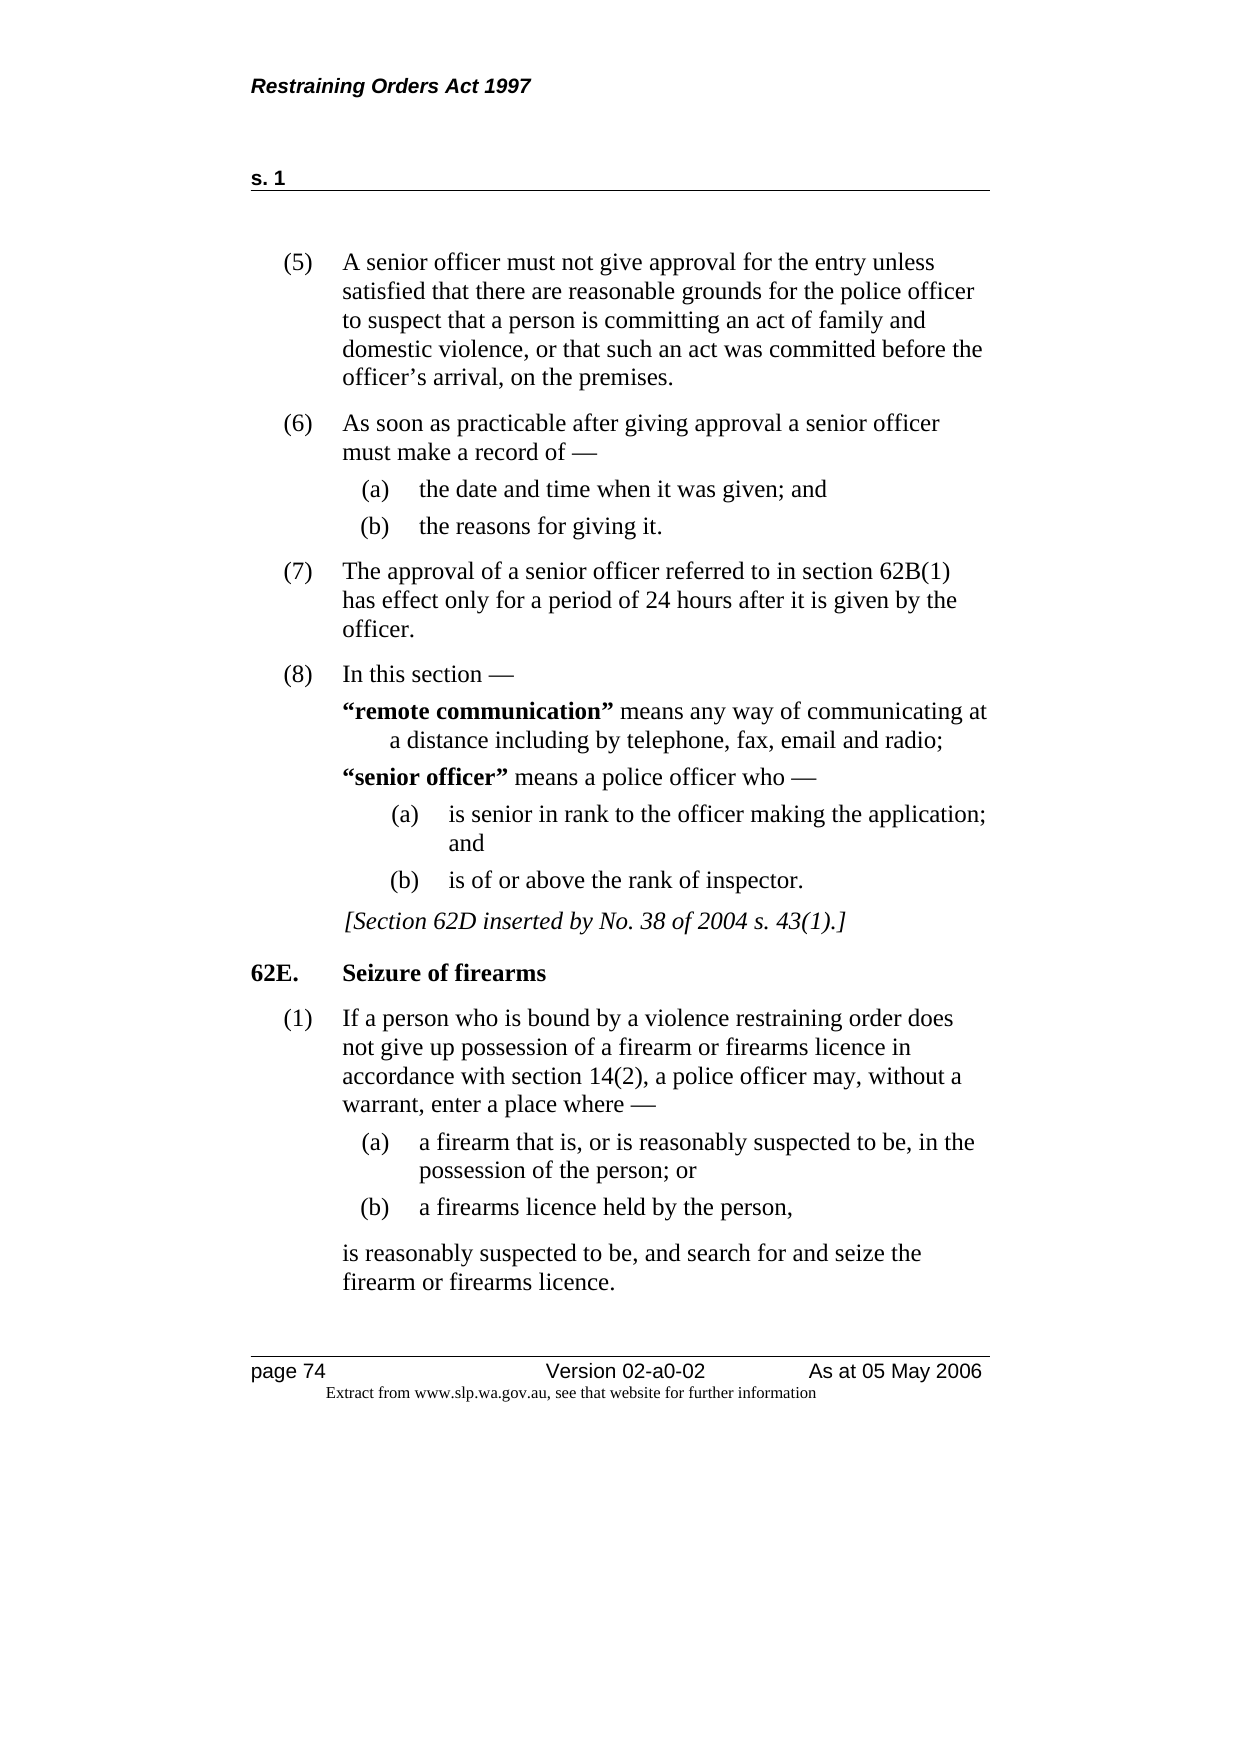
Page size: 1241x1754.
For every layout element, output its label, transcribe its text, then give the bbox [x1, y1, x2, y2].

text (6) As soon as practicable after giving approval a senior officer must make a record of — [251, 408, 990, 465]
text (7) The approval of a senior officer referred to in section 62B(1) has effect only for a period of 24 hours after it is given by the officer. [251, 556, 990, 642]
text (8) In this section — [251, 659, 990, 688]
text (a) the date and time when it was given; and [251, 474, 990, 502]
text “senior officer” means a police officer who — [251, 762, 990, 791]
text (5) A senior officer must not give approval for the entry unless satisfied that there are reasonable grounds for the police officer to suspect that a person is committing an act of family and domestic violence, or that such an act was committed before the officer’s arrival, on the premises. [251, 247, 990, 391]
text “remote communication” means any way of communicating at a distance including by telephone, fax, email and radio; [251, 696, 990, 754]
text (1) If a person who is bound by a violence restraining order does not give up possession of a firearm or firearms licence in accordance with section 14(2), a police officer may, without a warrant, enter a place where — [251, 1003, 990, 1118]
text [Section 62D inserted by No. 38 of 2004 s. 43(1).] [251, 906, 990, 935]
text is reasonably suspected to be, and search for and seize the firearm or firearms licence. [251, 1238, 990, 1295]
text (b) the reasons for giving it. [251, 511, 990, 539]
text (a) a firearm that is, or is reasonably suspected to be, in the possession of the person; or [251, 1127, 990, 1184]
text (b) a firearms licence held by the person, [251, 1192, 990, 1221]
text (b) is of or above the rank of inspector. [251, 865, 990, 894]
subtitle 62E. Seizure of firearms [251, 958, 990, 987]
text (a) is senior in rank to the officer making the application; and [251, 799, 990, 857]
